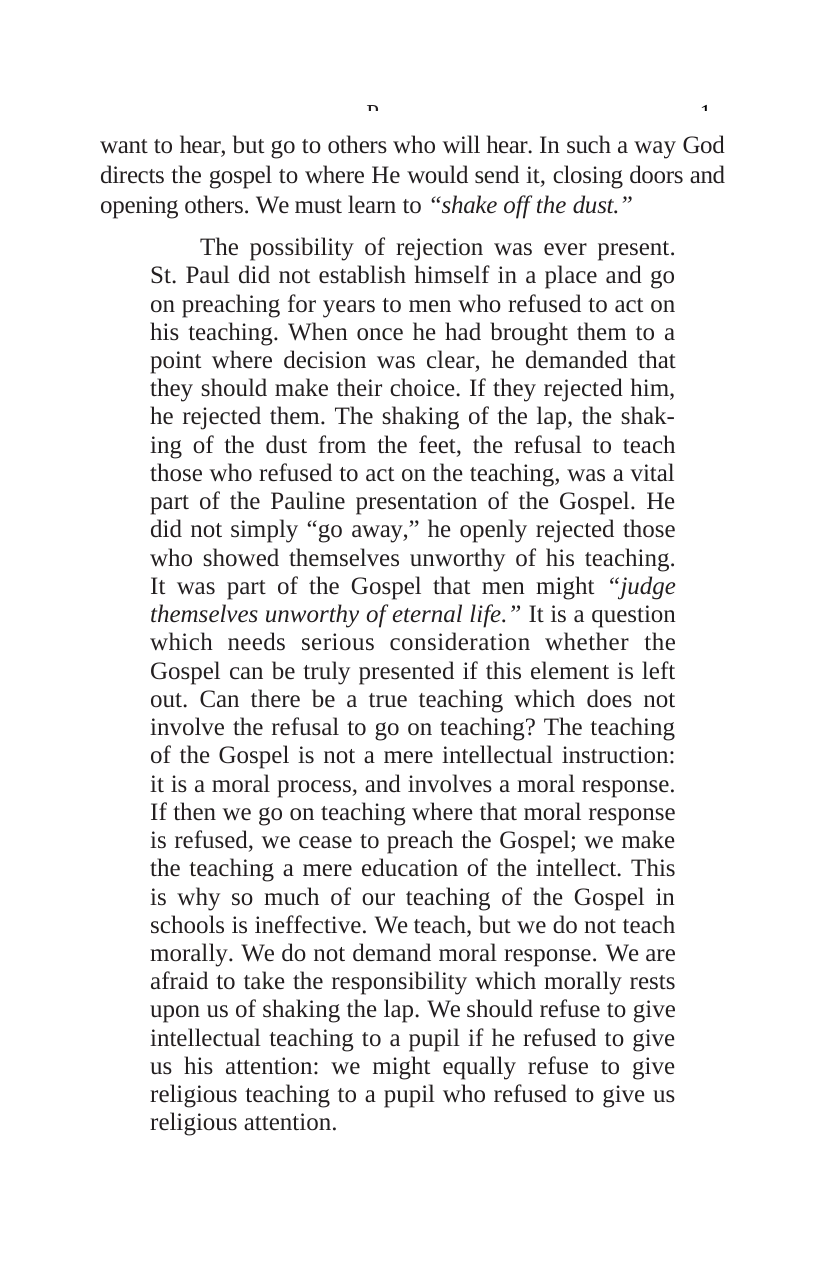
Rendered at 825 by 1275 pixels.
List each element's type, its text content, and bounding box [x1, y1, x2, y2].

text The possibility of rejection was ever present. St. Paul did not establish himself in a place and go on preaching for years to men who refused to act on his teaching. When once he had brought them to a point where decision was clear, he demanded that they should make their choice. If they rejected him, he rejected them. The shaking of the lap, the shak- ing of the dust from the feet, the refusal to teach those who refused to act on the teaching, was a vital part of the Pauline presentation of the Gospel. He did not simply “go away,” he openly rejected those who showed themselves unworthy of his teaching. It was part of the Gospel that men might “judge themselves unworthy of eternal life.” It is a question which needs serious consideration whether the Gospel can be truly presented if this element is left out. Can there be a true teaching which does not involve the refusal to go on teaching? The teaching of the Gospel is not a mere intellectual instruction: it is a moral process, and involves a moral response. If then we go on teaching where that moral response is refused, we cease to preach the Gospel; we make the teaching a mere education of the intellect. This is why so much of our teaching of the Gospel in schools is ineffective. We teach, but we do not teach morally. We do not demand moral response. We are afraid to take the responsibility which morally rests upon us of shaking the lap. We should refuse to give intellectual teaching to a pupil if he refused to give us his attention: we might equally refuse to give religious teaching to a pupil who refused to give us religious attention. [150, 233, 676, 1136]
text want to hear, but go to others who will hear. In such a way God directs the gospel to where He would send it, closing doors and opening others. We must learn to “shake off the dust.” [100, 130, 725, 219]
